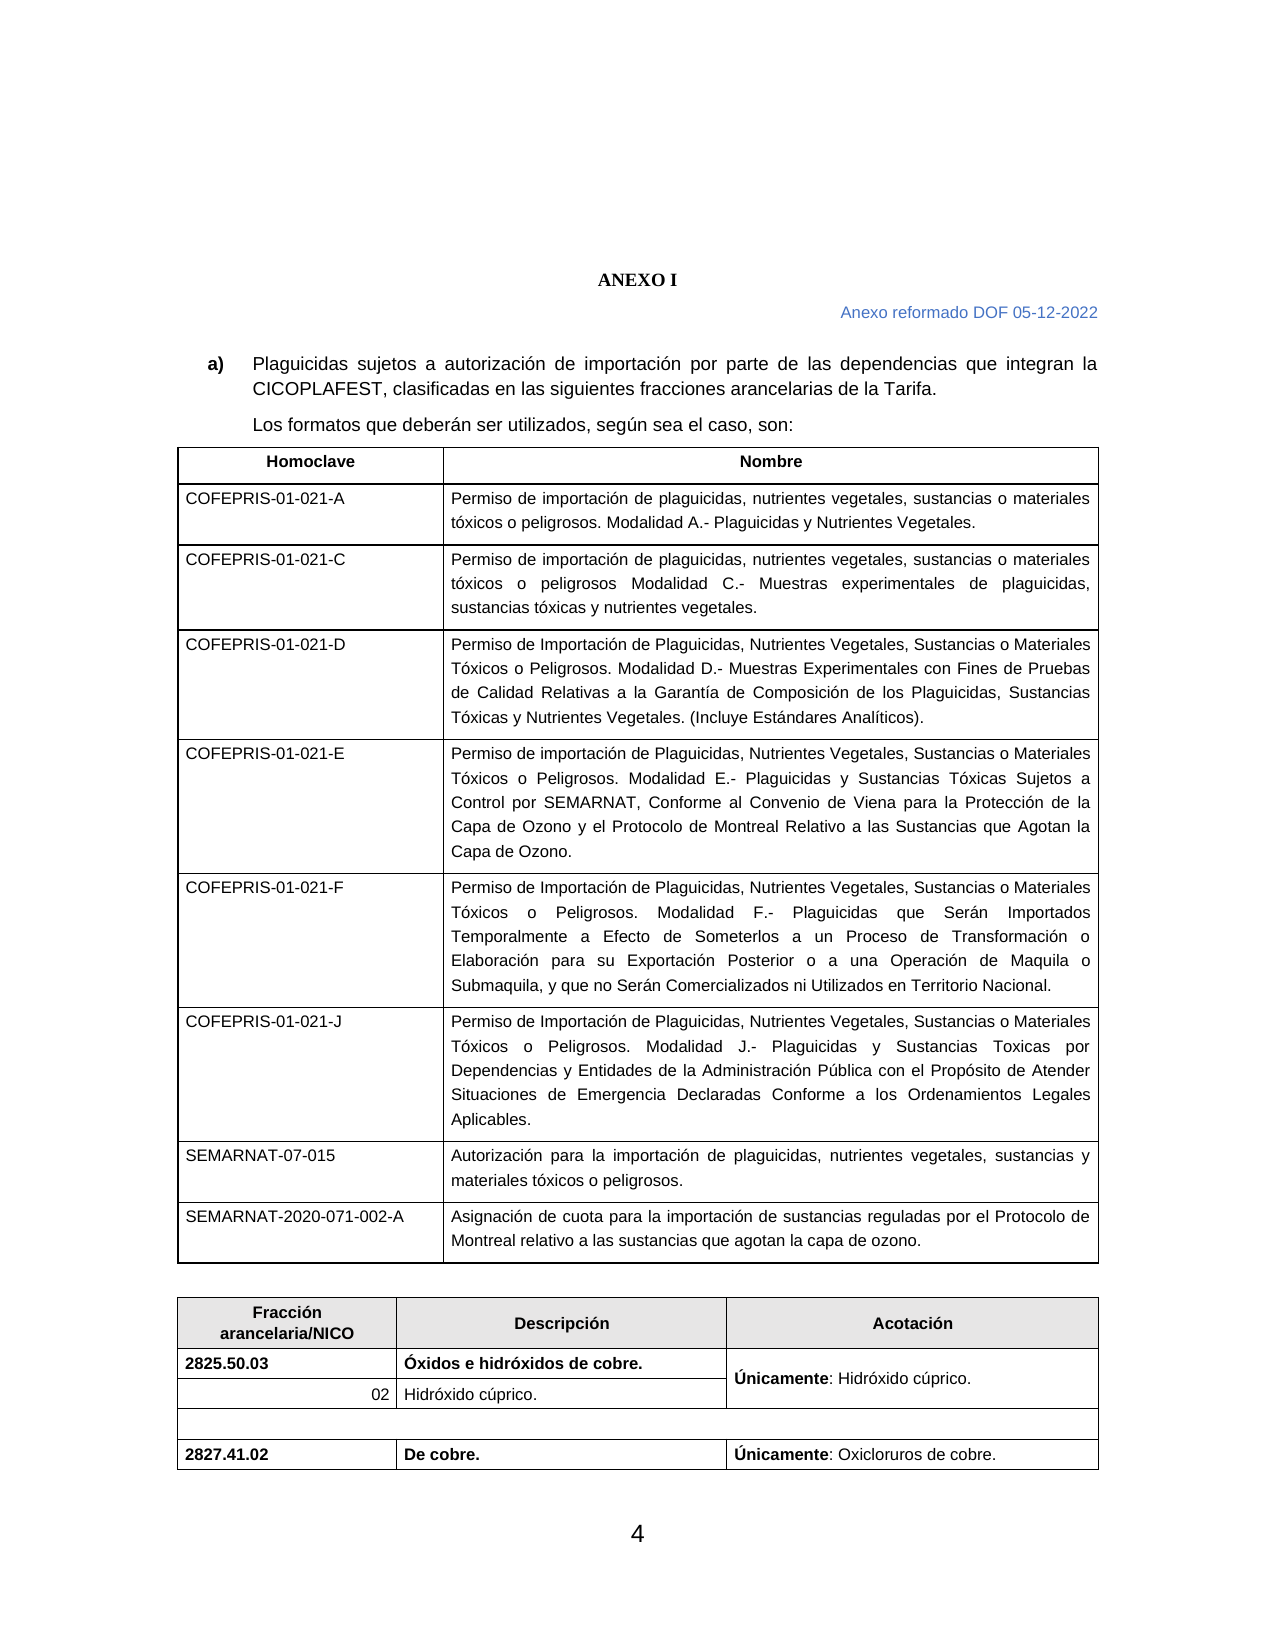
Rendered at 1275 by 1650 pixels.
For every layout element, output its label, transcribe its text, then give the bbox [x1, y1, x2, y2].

table_cell SEMARNAT-2020-071-002-A [179, 1203, 443, 1262]
table_header Descripción [397, 1298, 726, 1348]
table_cell COFEPRIS-01-021-F [179, 874, 443, 1007]
text Anexo reformado DOF 05-12-2022 [177, 303, 1098, 322]
table_cell COFEPRIS-01-021-C [179, 546, 443, 629]
table_cell Asignación de cuota para la importación de sustancias reguladas por el Protocolo de Montreal relativo a las sustancias que agotan la capa de ozono. [444, 1203, 1098, 1262]
table_cell Únicamente: Oxicloruros de cobre. [727, 1440, 1098, 1469]
table_cell Únicamente: Hidróxido cúprico. [727, 1349, 1098, 1408]
table_cell COFEPRIS-01-021-D [179, 631, 443, 739]
table_cell 2825.50.03 [178, 1349, 396, 1378]
table_cell Permiso de importación de plaguicidas, nutrientes vegetales, sustancias o materiales tóxicos o peligrosos. Modalidad A.- Plaguicidas y Nutrientes Vegetales. [444, 485, 1098, 544]
table_cell Permiso de importación de plaguicidas, nutrientes vegetales, sustancias o materiales tóxicos o peligrosos Modalidad C.- Muestras experimentales de plaguicidas, sustancias tóxicas y nutrientes vegetales. [444, 546, 1098, 629]
table_cell Permiso de Importación de Plaguicidas, Nutrientes Vegetales, Sustancias o Materiales Tóxicos o Peligrosos. Modalidad J.- Plaguicidas y Sustancias Toxicas por Dependencias y Entidades de la Administración Pública con el Propósito de Atender Situaciones de Emergencia Declaradas Conforme a los Ordenamientos Legales Aplicables. [444, 1008, 1098, 1141]
table_header Fracción arancelaria/NICO [178, 1298, 396, 1348]
table_cell Autorización para la importación de plaguicidas, nutrientes vegetales, sustancias y materiales tóxicos o peligrosos. [444, 1142, 1098, 1201]
table_header Acotación [727, 1298, 1098, 1348]
table_header Nombre [444, 448, 1098, 483]
text Los formatos que deberán ser utilizados, según sea el caso, son: [207, 411, 1098, 436]
table_cell COFEPRIS-01-021-E [179, 740, 443, 873]
table_header Homoclave [179, 448, 443, 483]
table_cell COFEPRIS-01-021-A [179, 485, 443, 544]
table_cell COFEPRIS-01-021-J [179, 1008, 443, 1141]
table_cell SEMARNAT-07-015 [179, 1142, 443, 1201]
table_cell [178, 1409, 1098, 1438]
table_cell Hidróxido cúprico. [397, 1379, 726, 1408]
table_cell Permiso de Importación de Plaguicidas, Nutrientes Vegetales, Sustancias o Materiales Tóxicos o Peligrosos. Modalidad D.- Muestras Experimentales con Fines de Pruebas de Calidad Relativas a la Garantía de Composición de los Plaguicidas, Sustancias Tóxicas y Nutrientes Vegetales. (Incluye Estándares Analíticos). [444, 631, 1098, 739]
text a) Plaguicidas sujetos a autorización de importación por parte de las dependencias que integran la CICOPLAFEST, clasificadas en las siguientes fracciones arancelarias de la Tarifa. [207, 351, 1098, 401]
table_cell 2827.41.02 [178, 1440, 396, 1469]
table_cell 02 [178, 1379, 396, 1408]
table_cell Óxidos e hidróxidos de cobre. [397, 1349, 726, 1378]
table_cell Permiso de importación de Plaguicidas, Nutrientes Vegetales, Sustancias o Materiales Tóxicos o Peligrosos. Modalidad E.- Plaguicidas y Sustancias Tóxicas Sujetos a Control por SEMARNAT, Conforme al Convenio de Viena para la Protección de la Capa de Ozono y el Protocolo de Montreal Relativo a las Sustancias que Agotan la Capa de Ozono. [444, 740, 1098, 873]
subtitle ANEXO I [177, 266, 1098, 292]
table_cell De cobre. [397, 1440, 726, 1469]
table_cell Permiso de Importación de Plaguicidas, Nutrientes Vegetales, Sustancias o Materiales Tóxicos o Peligrosos. Modalidad F.- Plaguicidas que Serán Importados Temporalmente a Efecto de Someterlos a un Proceso de Transformación o Elaboración para su Exportación Posterior o a una Operación de Maquila o Submaquila, y que no Serán Comercializados ni Utilizados en Territorio Nacional. [444, 874, 1098, 1007]
